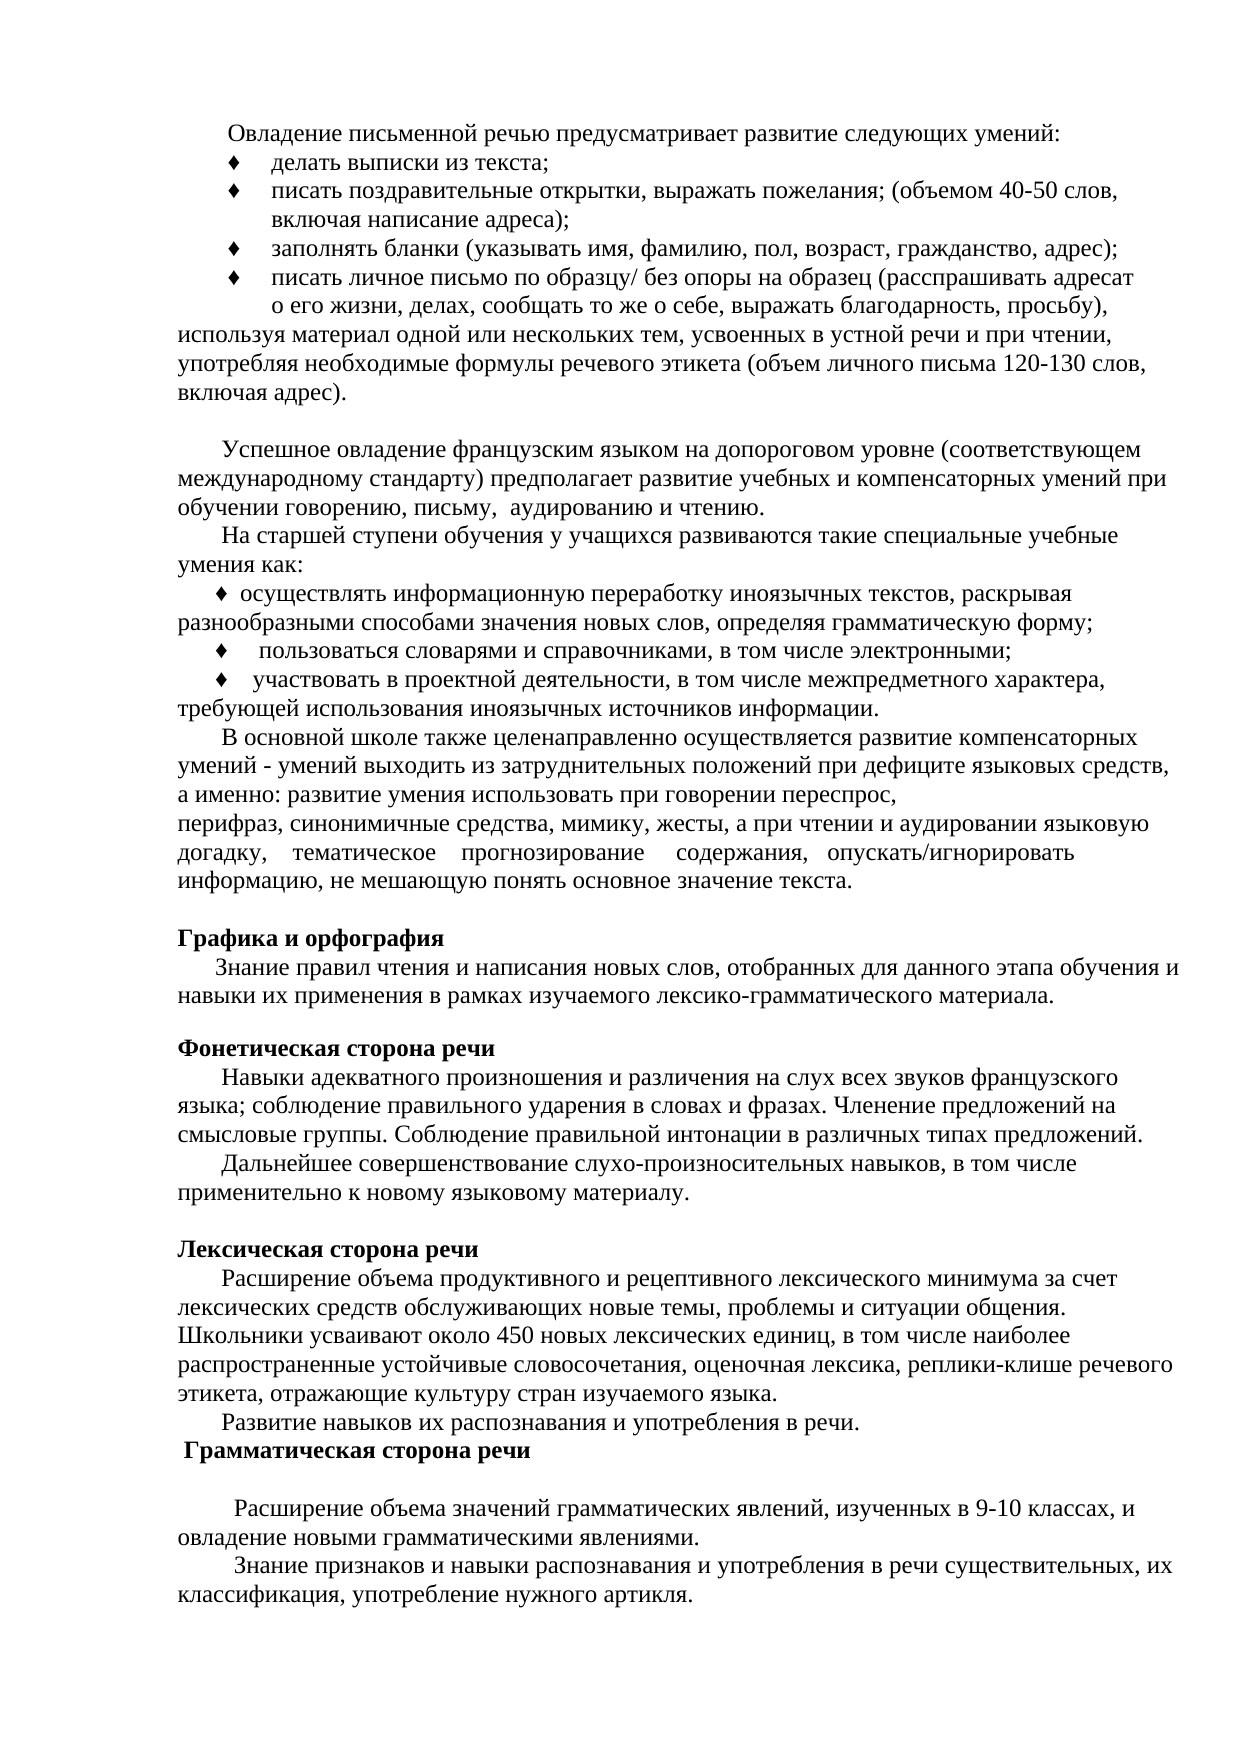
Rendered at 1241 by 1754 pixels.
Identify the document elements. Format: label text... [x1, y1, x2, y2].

text Овладение письменной речью предусматривает развитие следующих умений: [177, 118, 1181, 147]
text Фонетическая сторона речи [177, 1033, 1181, 1062]
text Графика и орфография [177, 923, 1181, 952]
text Грамматическая сторона речи [177, 1436, 1181, 1464]
text В основной школе также целенаправленно осуществляется развитие компенсаторных умений - умений выходить из затруднительных положений при дефиците языковых средств, а именно: развитие умения использовать при говорении переспрос, [177, 722, 1181, 808]
text ♦ писать поздравительные открытки, выражать пожелания; (объемом 40-50 слов, [177, 176, 1181, 204]
text используя материал одной или нескольких тем, усвоенных в устной речи и при чтении, употребляя необходимые формулы речевого этикета (объем личного письма 120-130 слов, включая адрес). [177, 319, 1181, 406]
text Навыки адекватного произношения и различения на слух всех звуков французского языка; соблюдение правильного ударения в словах и фразах. Членение предложений на смысловые группы. Соблюдение правильной интонации в различных типах предложений. [177, 1062, 1181, 1148]
text Расширение объема значений грамматических явлений, изученных в 9-10 классах, и овладение новыми грамматическими явлениями. [177, 1493, 1181, 1551]
text ♦ участвовать в проектной деятельности, в том числе межпредметного характера, требующей использования иноязычных источников информации. [177, 664, 1181, 722]
text ♦ делать выписки из текста; [177, 147, 1181, 176]
text На старшей ступени обучения у учащихся развиваются такие специальные учебные умения как: [177, 521, 1181, 578]
text Знание правил чтения и написания новых слов, отобранных для данного этапа обучения и навыки их применения в рамках изучаемого лексико-грамматического материала. [177, 952, 1181, 1009]
text Лексическая сторона речи [177, 1234, 1181, 1263]
text Знание признаков и навыки распознавания и употребления в речи существительных, их классификация, употребление нужного артикля. [177, 1551, 1181, 1608]
text ♦ писать личное письмо по образцу/ без опоры на образец (расспрашивать адресат [177, 262, 1181, 291]
text Расширение объема продуктивного и рецептивного лексического минимума за счет лексических средств обслуживающих новые темы, проблемы и ситуации общения. Школьники усваивают около 450 новых лексических единиц, в том числе наиболее распространенные устойчивые словосочетания, оценочная лексика, реплики-клише речевого этикета, отражающие культуру стран изучаемого языка. [177, 1263, 1181, 1407]
text ♦ осуществлять информационную переработку иноязычных текстов, раскрывая разнообразными способами значения новых слов, определяя грамматическую форму; [177, 578, 1181, 636]
text включая написание адреса); [177, 204, 1181, 233]
text ♦ пользоваться словарями и справочниками, в том числе электронными; [177, 636, 1181, 664]
text Развитие навыков их распознавания и употребления в речи. [177, 1407, 1181, 1436]
text о его жизни, делах, сообщать то же о себе, выражать благодарность, просьбу), [177, 291, 1181, 319]
text Успешное овладение французским языком на допороговом уровне (соответствующем международному стандарту) предполагает развитие учебных и компенсаторных умений при обучении говорению, письму, аудированию и чтению. [177, 434, 1181, 521]
text Дальнейшее совершенствование слухо-произносительных навыков, в том числе применительно к новому языковому материалу. [177, 1148, 1181, 1206]
text перифраз, синонимичные средства, мимику, жесты, а при чтении и аудировании языковую догадку, тематическое прогнозирование содержания, опускать/игнорировать информацию, не мешающую понять основное значение текста. [177, 808, 1181, 894]
text ♦ заполнять бланки (указывать имя, фамилию, пол, возраст, гражданство, адрес); [177, 233, 1181, 262]
